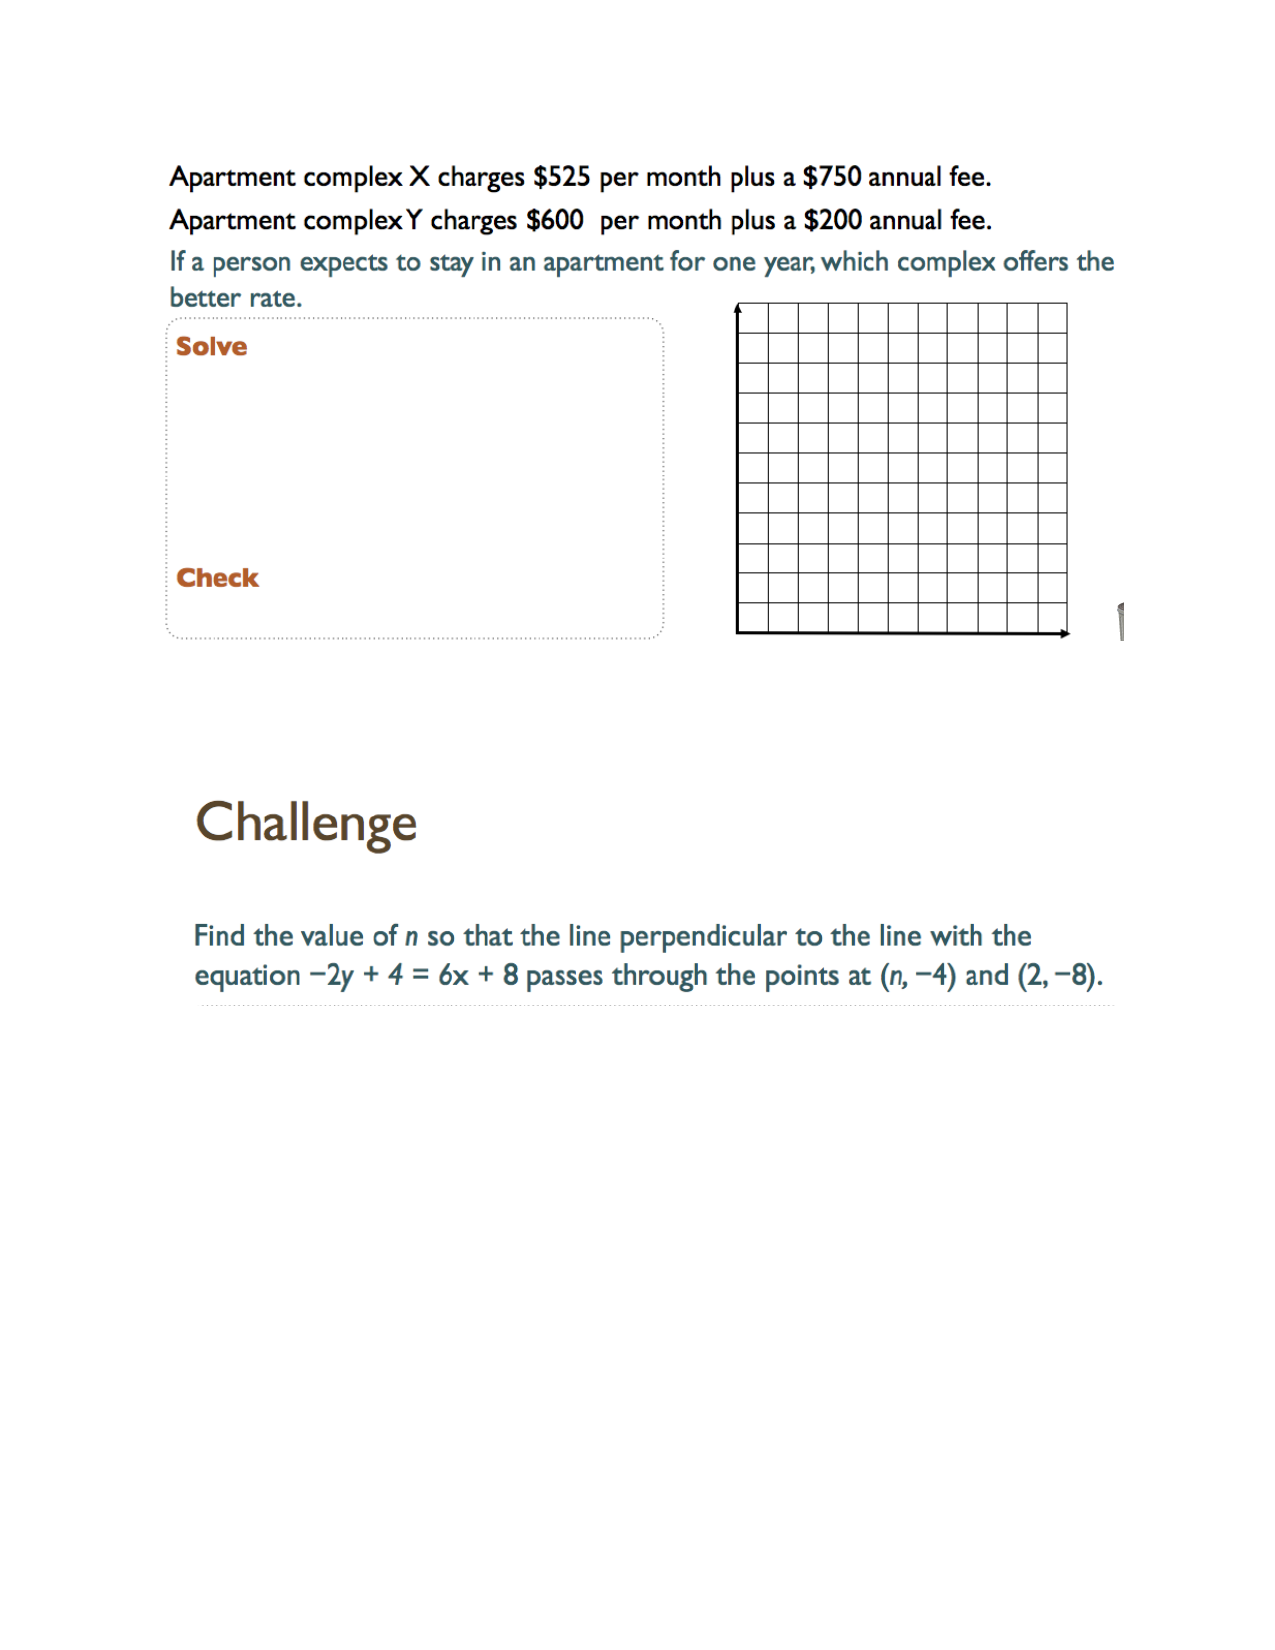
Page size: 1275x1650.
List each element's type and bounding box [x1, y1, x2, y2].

picture [150, 149, 1124, 641]
picture [150, 769, 1124, 1006]
